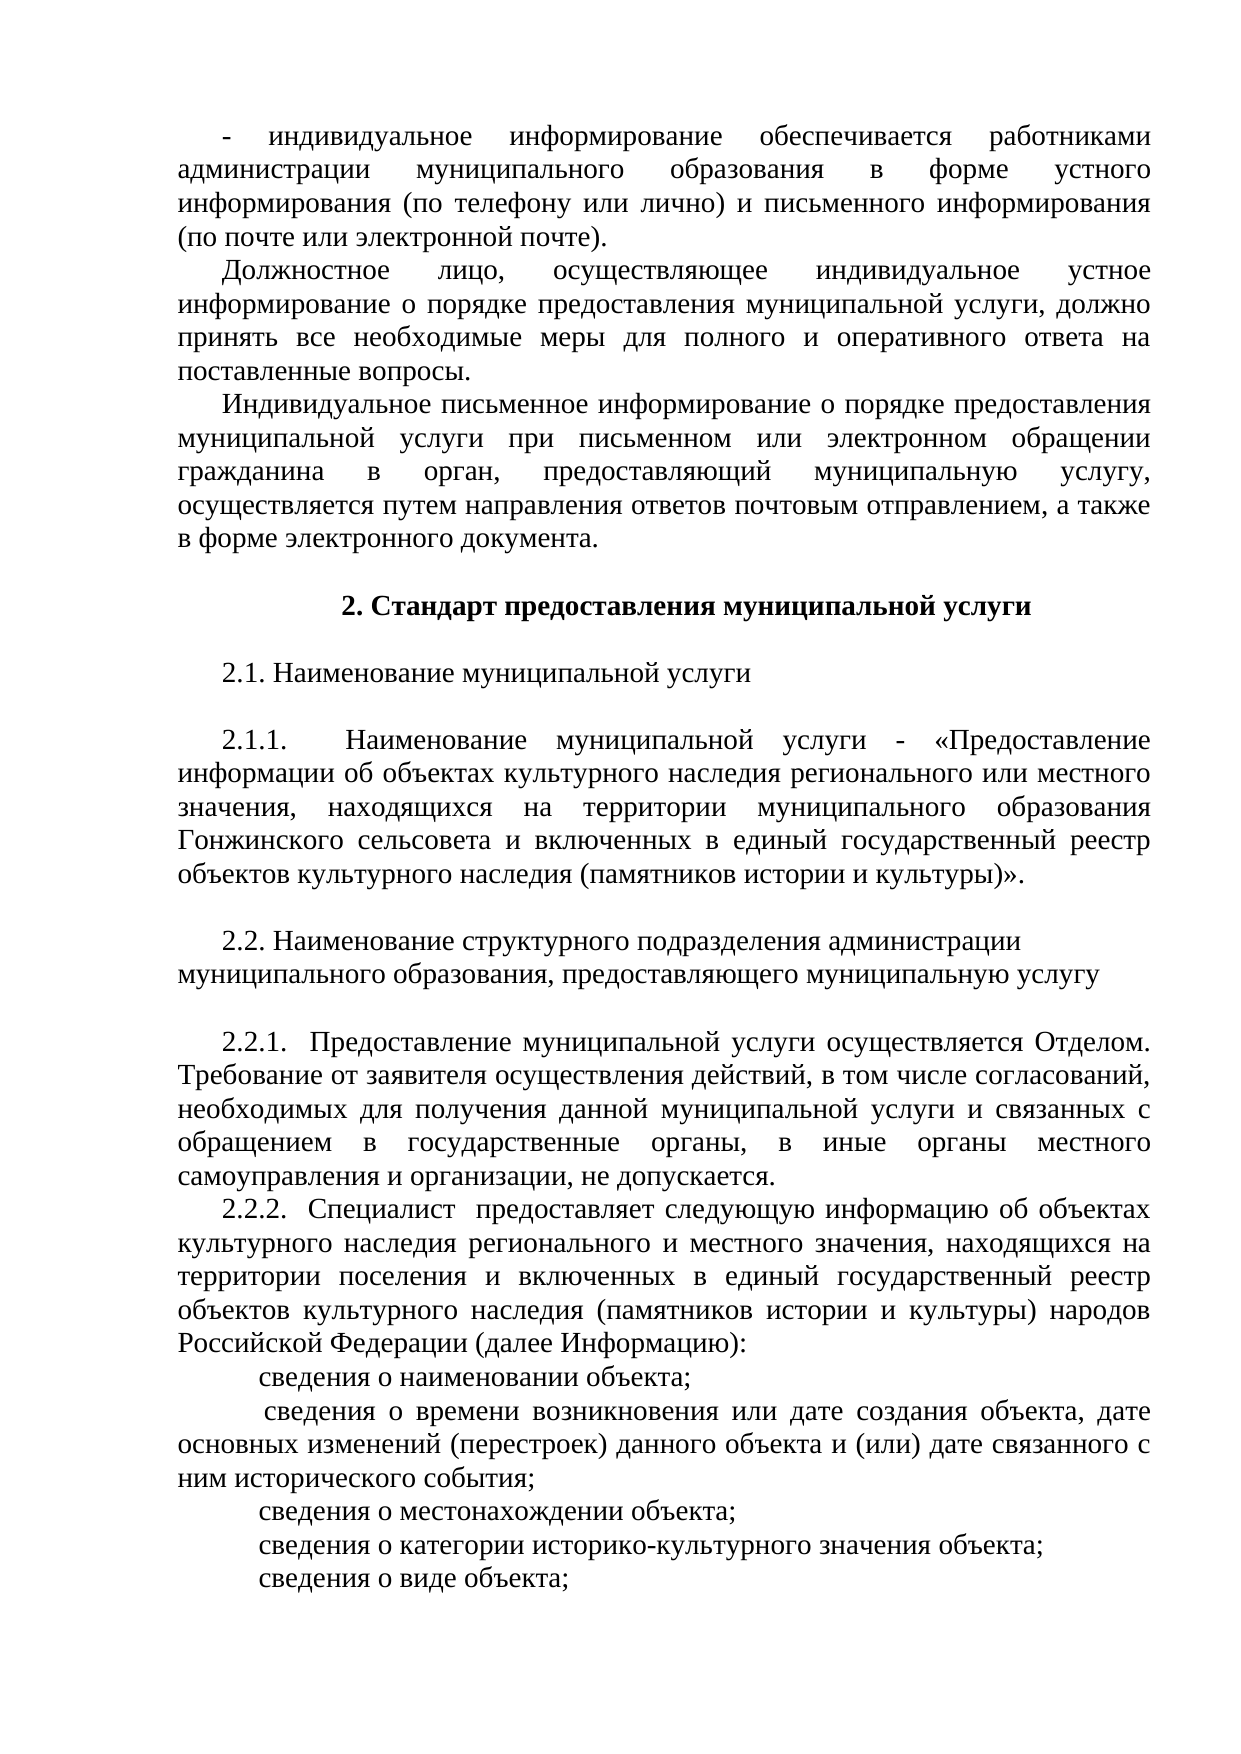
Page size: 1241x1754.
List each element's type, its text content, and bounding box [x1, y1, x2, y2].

text 2.2.1. Предоставление муниципальной услуги осуществляется Отделом. Требование от заявителя осуществления действий, в том числе согласований, необходимых для получения данной муниципальной услуги и связанных с обращением в государственные органы, в иные органы местного самоуправления и организации, не допускается. [177, 1024, 1152, 1191]
text 2.2. Наименование структурного подразделения администрации муниципального образования, предоставляющего муниципальную услугу [177, 923, 1152, 990]
text 2.1.1. Наименование муниципальной услуги - «Предоставление информации об объектах культурного наследия регионального или местного значения, находящихся на территории муниципального образования Гонжинского сельсовета и включенных в единый государственный реестр объектов культурного наследия (памятников истории и культуры)». [177, 722, 1152, 889]
text сведения о времени возникновения или дате создания объекта, дате основных изменений (перестроек) данного объекта и (или) дате связанного с ним исторического события; [177, 1393, 1152, 1493]
text сведения о наименовании объекта; [177, 1359, 1152, 1393]
text - индивидуальное информирование обеспечивается работниками администрации муниципального образования в форме устного информирования (по телефону или лично) и письменного информирования (по почте или электронной почте). [177, 118, 1152, 252]
text 2.1. Наименование муниципальной услуги [177, 655, 1152, 688]
text Должностное лицо, осуществляющее индивидуальное устное информирование о порядке предоставления муниципальной услуги, должно принять все необходимые меры для полного и оперативного ответа на поставленные вопросы. [177, 252, 1152, 386]
text сведения о виде объекта; [177, 1560, 1152, 1594]
text сведения о категории историко-культурного значения объекта; [177, 1527, 1152, 1560]
text сведения о местонахождении объекта; [177, 1493, 1152, 1527]
text 2.2.2. Специалист предоставляет следующую информацию об объектах культурного наследия регионального и местного значения, находящихся на территории поселения и включенных в единый государственный реестр объектов культурного наследия (памятников истории и культуры) народов Российской Федерации (далее Информацию): [177, 1191, 1152, 1359]
text 2. Стандарт предоставления муниципальной услуги [177, 588, 1152, 621]
text Индивидуальное письменное информирование о порядке предоставления муниципальной услуги при письменном или электронном обращении гражданина в орган, предоставляющий муниципальную услугу, осуществляется путем направления ответов почтовым отправлением, а также в форме электронного документа. [177, 386, 1152, 554]
